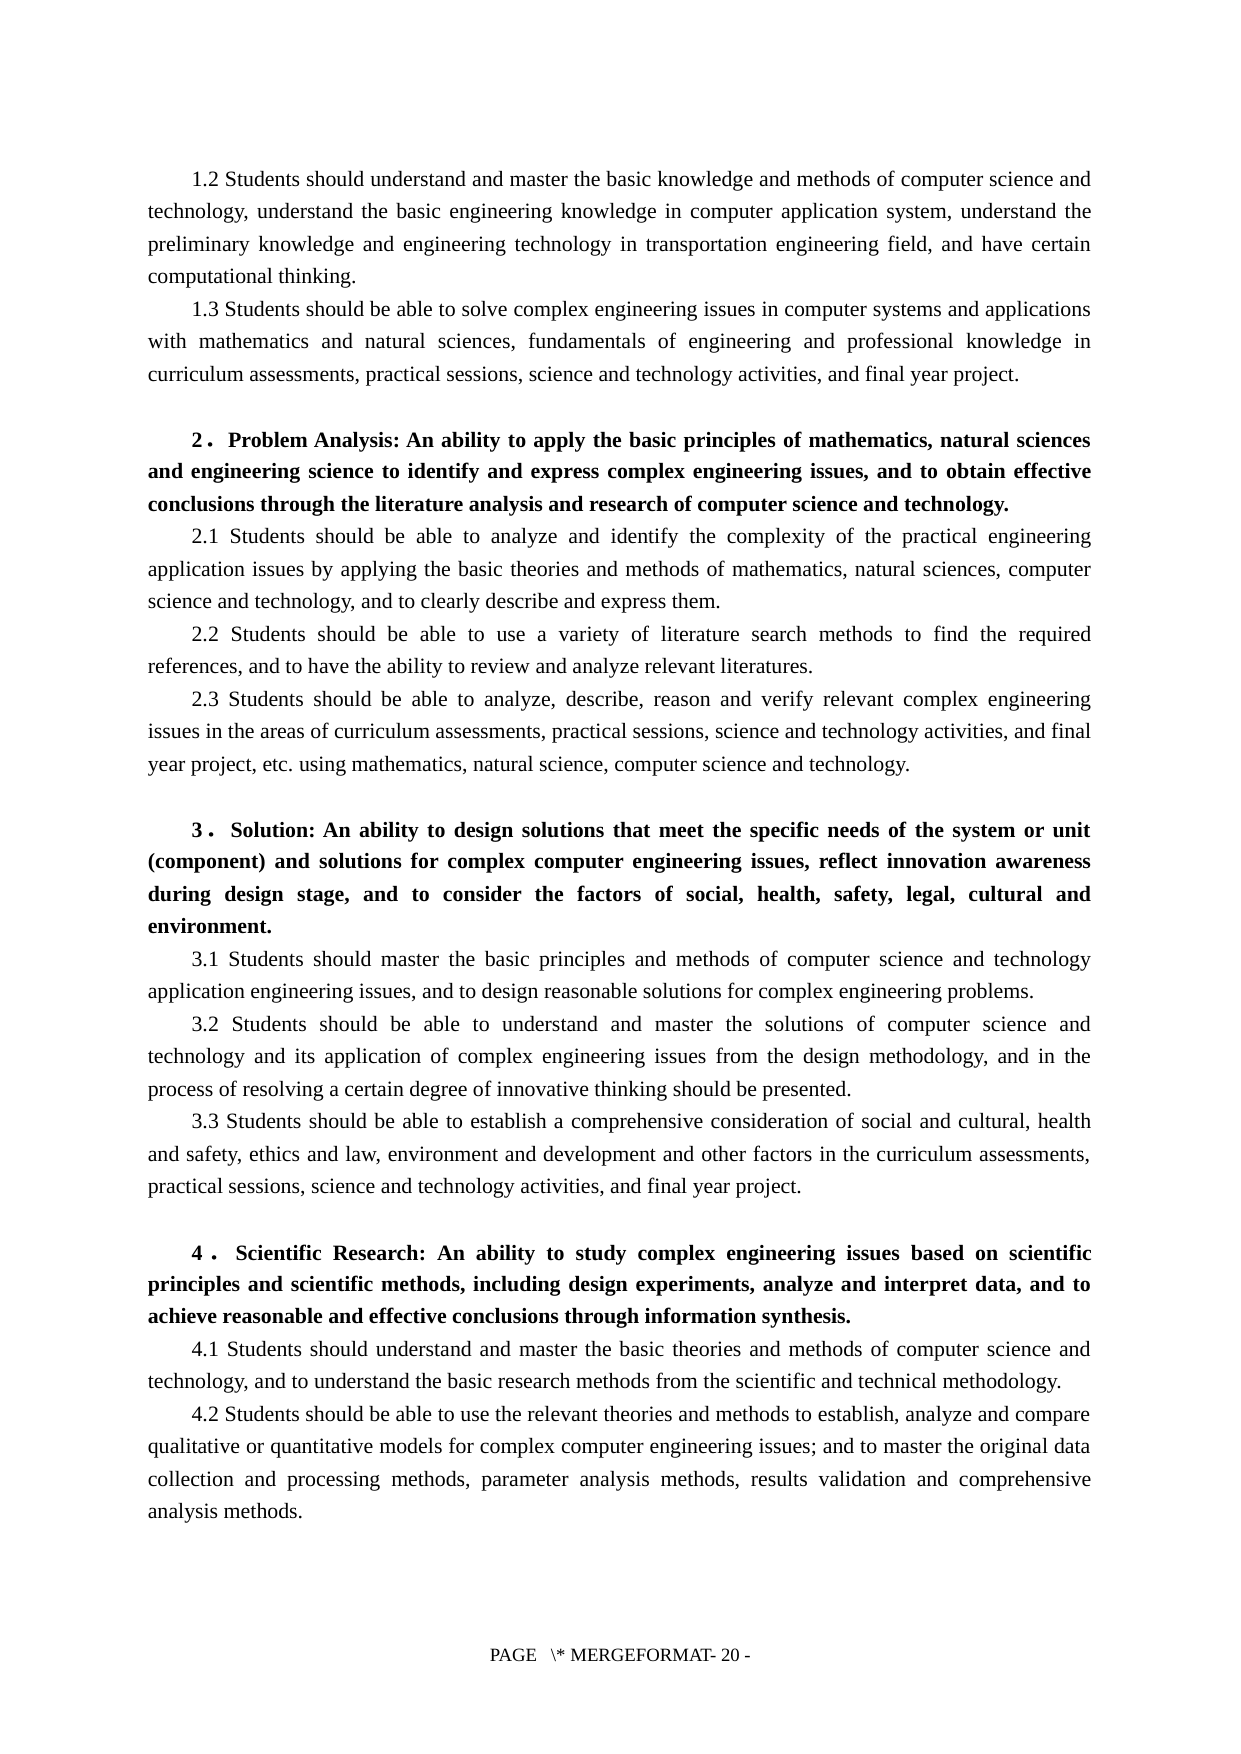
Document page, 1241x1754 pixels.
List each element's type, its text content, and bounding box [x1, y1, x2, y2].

text 2．Problem Analysis: An ability to apply the basic principles of mathematics, natural sciences and engineering science to identify and express complex engineering issues, and to obtain effective conclusions through the literature analysis and research of computer science and technology. [148, 422, 1092, 519]
text 3.1 Students should master the basic principles and methods of computer science and technology application engineering issues, and to design reasonable solutions for complex engineering problems. [148, 942, 1092, 1007]
text 2.3 Students should be able to analyze, describe, reason and verify relevant complex engineering issues in the areas of curriculum assessments, practical sessions, science and technology activities, and final year project, etc. using mathematics, natural science, computer science and technology. [148, 682, 1092, 779]
text 4.1 Students should understand and master the basic theories and methods of computer science and technology, and to understand the basic research methods from the scientific and technical methodology. [148, 1332, 1092, 1397]
text 4．Scientific Research: An ability to study complex engineering issues based on scientific principles and scientific methods, including design experiments, analyze and interpret data, and to achieve reasonable and effective conclusions through information synthesis. [148, 1234, 1092, 1332]
text 3．Solution: An ability to design solutions that meet the specific needs of the system or unit (component) and solutions for complex computer engineering issues, reflect innovation awareness during design stage, and to consider the factors of social, health, safety, legal, cultural and environment. [148, 812, 1092, 942]
text 2.1 Students should be able to analyze and identify the complexity of the practical engineering application issues by applying the basic theories and methods of mathematics, natural sciences, computer science and technology, and to clearly describe and express them. [148, 519, 1092, 617]
text 4.2 Students should be able to use the relevant theories and methods to establish, analyze and compare qualitative or quantitative models for complex computer engineering issues; and to master the original data collection and processing methods, parameter analysis methods, results validation and comprehensive analysis methods. [148, 1397, 1092, 1527]
text 2.2 Students should be able to use a variety of literature search methods to find the required references, and to have the ability to review and analyze relevant literatures. [148, 617, 1092, 682]
text 1.3 Students should be able to solve complex engineering issues in computer systems and applications with mathematics and natural sciences, fundamentals of engineering and professional knowledge in curriculum assessments, practical sessions, science and technology activities, and final year project. [148, 292, 1092, 389]
text 1.2 Students should understand and master the basic knowledge and methods of computer science and technology, understand the basic engineering knowledge in computer application system, understand the preliminary knowledge and engineering technology in transportation engineering field, and have certain computational thinking. [148, 162, 1092, 292]
text 3.2 Students should be able to understand and master the solutions of computer science and technology and its application of complex engineering issues from the design methodology, and in the process of resolving a certain degree of innovative thinking should be presented. [148, 1007, 1092, 1104]
text 3.3 Students should be able to establish a comprehensive consideration of social and cultural, health and safety, ethics and law, environment and development and other factors in the curriculum assessments, practical sessions, science and technology activities, and final year project. [148, 1104, 1092, 1202]
